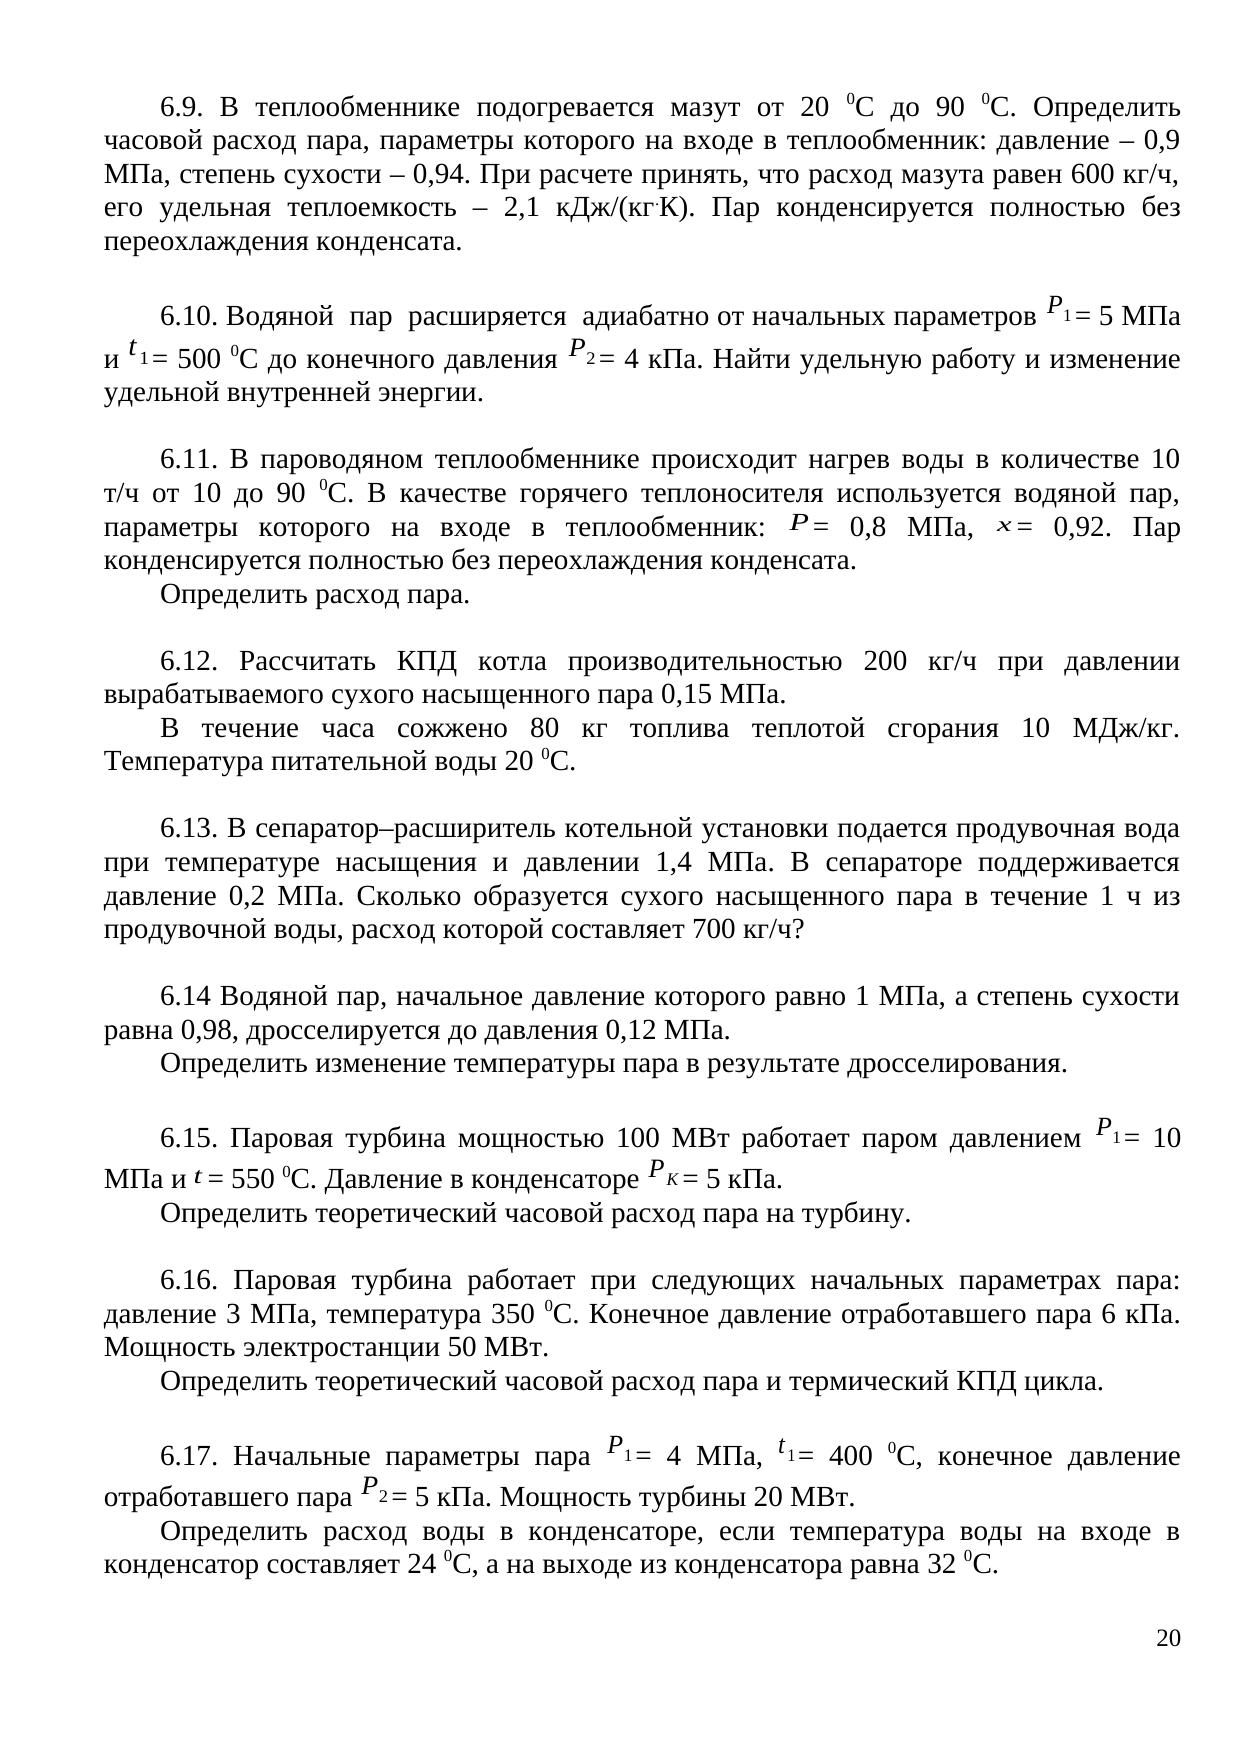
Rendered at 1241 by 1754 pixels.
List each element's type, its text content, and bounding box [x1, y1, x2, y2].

text 6.12. Рассчитать КПД котла производительностью 200 кг/ч при давлении вырабатываемого сухого насыщенного пара 0,15 МПа. [103, 643, 1181, 710]
text 6.11. В пароводяном теплообменнике происходит нагрев воды в количестве 10 т/ч от 10 до 90 0С. В качестве горячего теплоносителя используется водяной пар, параметры которого на входе в теплообменник: = 0,8 МПа, = 0,92. Пар конденсируется полностью без переохлаждения конденсата. [103, 442, 1181, 576]
text Определить изменение температуры пара в результате дросселирования. [103, 1045, 1181, 1079]
text 6.16. Паровая турбина работает при следующих начальных параметрах пара: давление 3 МПа, температура 350 0С. Конечное давление отработавшего пара 6 кПа. Мощность электростанции 50 МВт. [103, 1262, 1181, 1363]
text 6.14 Водяной пар, начальное давление которого равно 1 МПа, а степень сухости равна 0,98, дросселируется до давления 0,12 МПа. [103, 978, 1181, 1045]
text В течение часа сожжено 80 кг топлива теплотой сгорания 10 МДж/кг. Температура питательной воды 20 0С. [103, 710, 1181, 777]
text Определить теоретический часовой расход пара и термический КПД цикла. [103, 1363, 1181, 1396]
text 6.10. Водяной пар расширяется адиабатно от начальных параметров = 5 МПа и = 500 0С до конечного давления = 4 кПа. Найти удельную работу и изменение удельной внутренней энергии. [103, 290, 1181, 408]
text 6.9. В теплообменнике подогревается мазут от 20 0С до 90 0С. Определить часовой расход пара, параметры которого на входе в теплообменник: давление – 0,9 МПа, степень сухости – 0,94. При расчете принять, что расход мазута равен 600 кг/ч, его удельная теплоемкость – 2,1 кДж/(кг.К). Пар конденсируется полностью без переохлаждения конденсата. [103, 89, 1181, 256]
text 6.13. В сепаратор–расширитель котельной установки подается продувочная вода при температуре насыщения и давлении 1,4 МПа. В сепараторе поддерживается давление 0,2 МПа. Сколько образуется сухого насыщенного пара в течение 1 ч из продувочной воды, расход которой составляет 700 кг/ч? [103, 811, 1181, 945]
text 6.15. Паровая турбина мощностью 100 МВт работает паром давлением = 10 МПа и = 550 0С. Давление в конденсаторе = 5 кПа. [103, 1112, 1181, 1195]
text Определить расход воды в конденсаторе, если температура воды на входе в конденсатор составляет 24 0С, а на выходе из конденсатора равна 32 0С. [103, 1513, 1181, 1580]
text Определить теоретический часовой расход пара на турбину. [103, 1195, 1181, 1229]
text 6.17. Начальные параметры пара = 4 МПа, = 400 0С, конечное давление отработавшего пара = 5 кПа. Мощность турбины 20 МВт. [103, 1430, 1181, 1513]
text Определить расход пара. [103, 576, 1181, 609]
